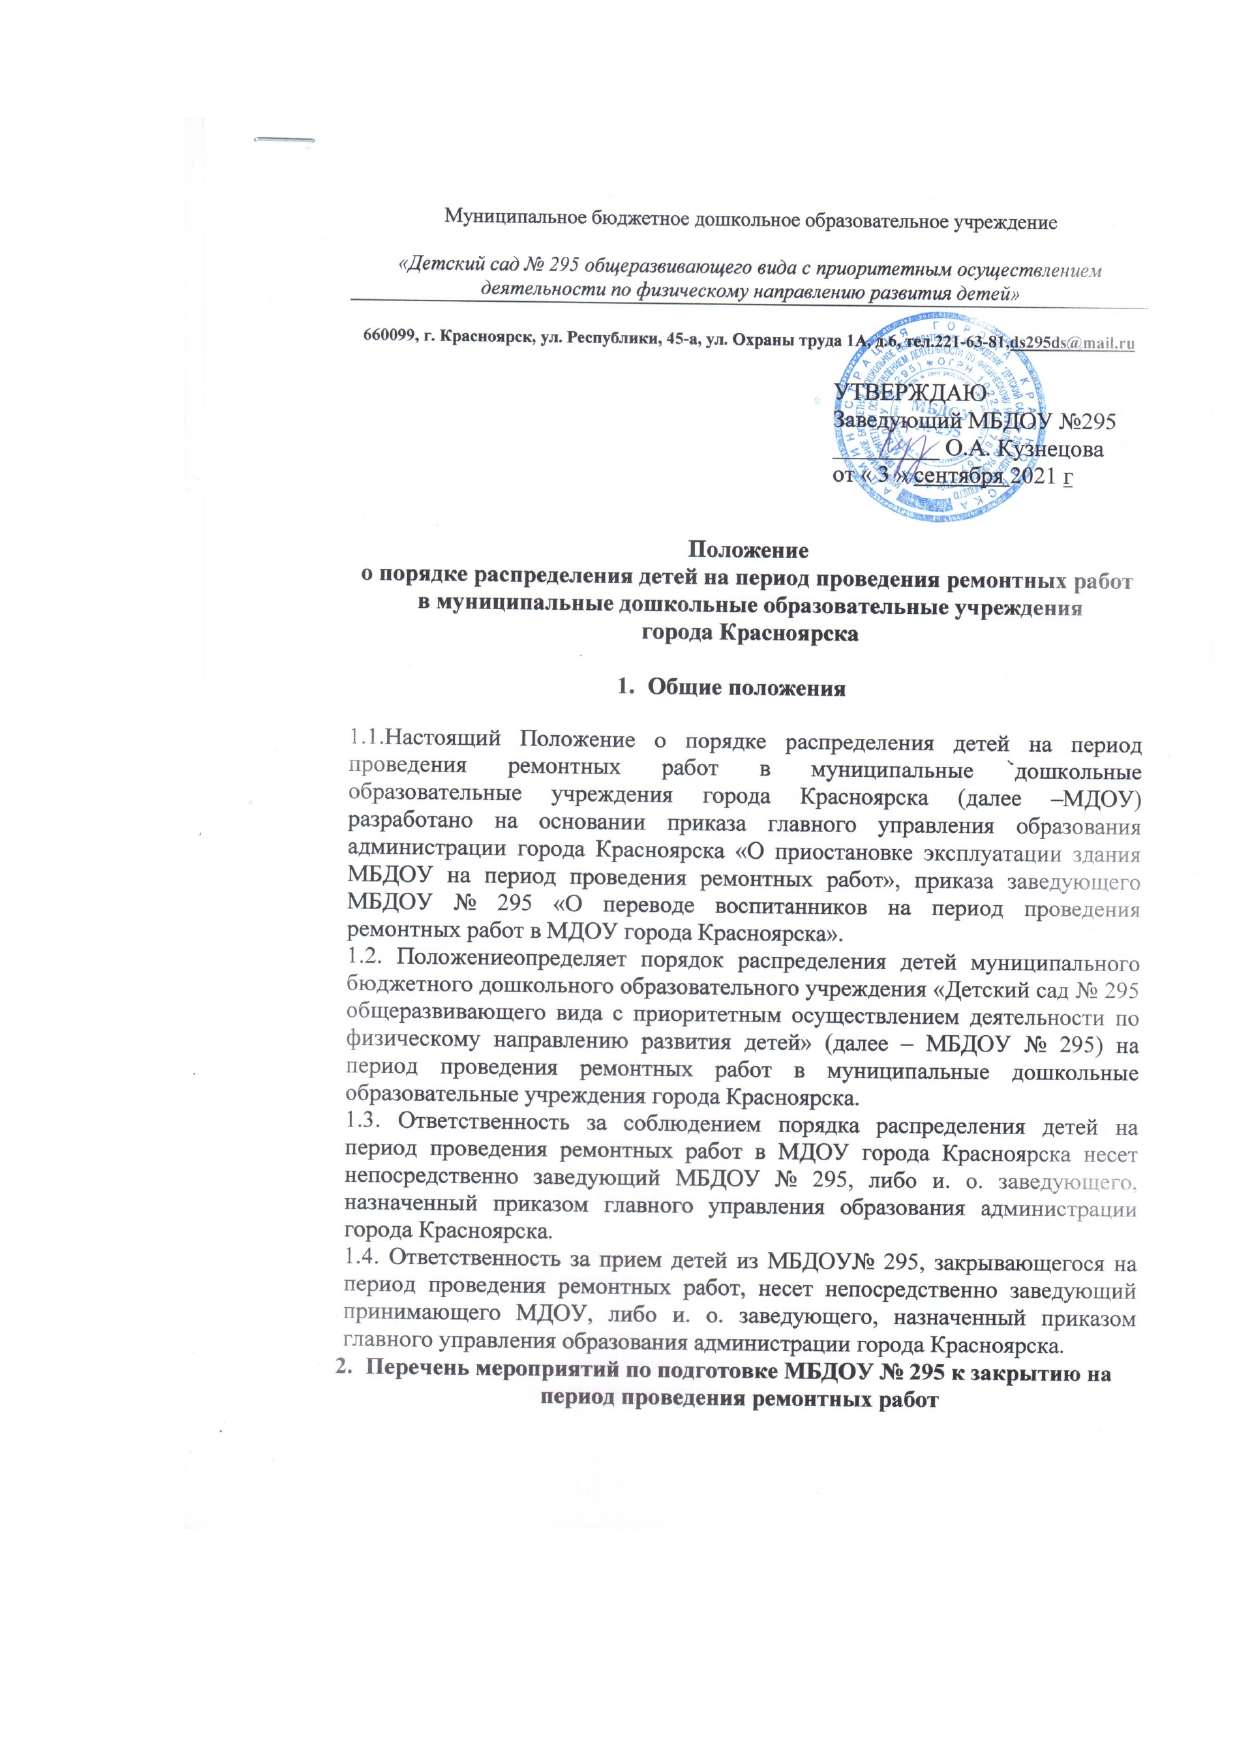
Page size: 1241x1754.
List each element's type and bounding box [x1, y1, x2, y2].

picture [177, 118, 1220, 1551]
